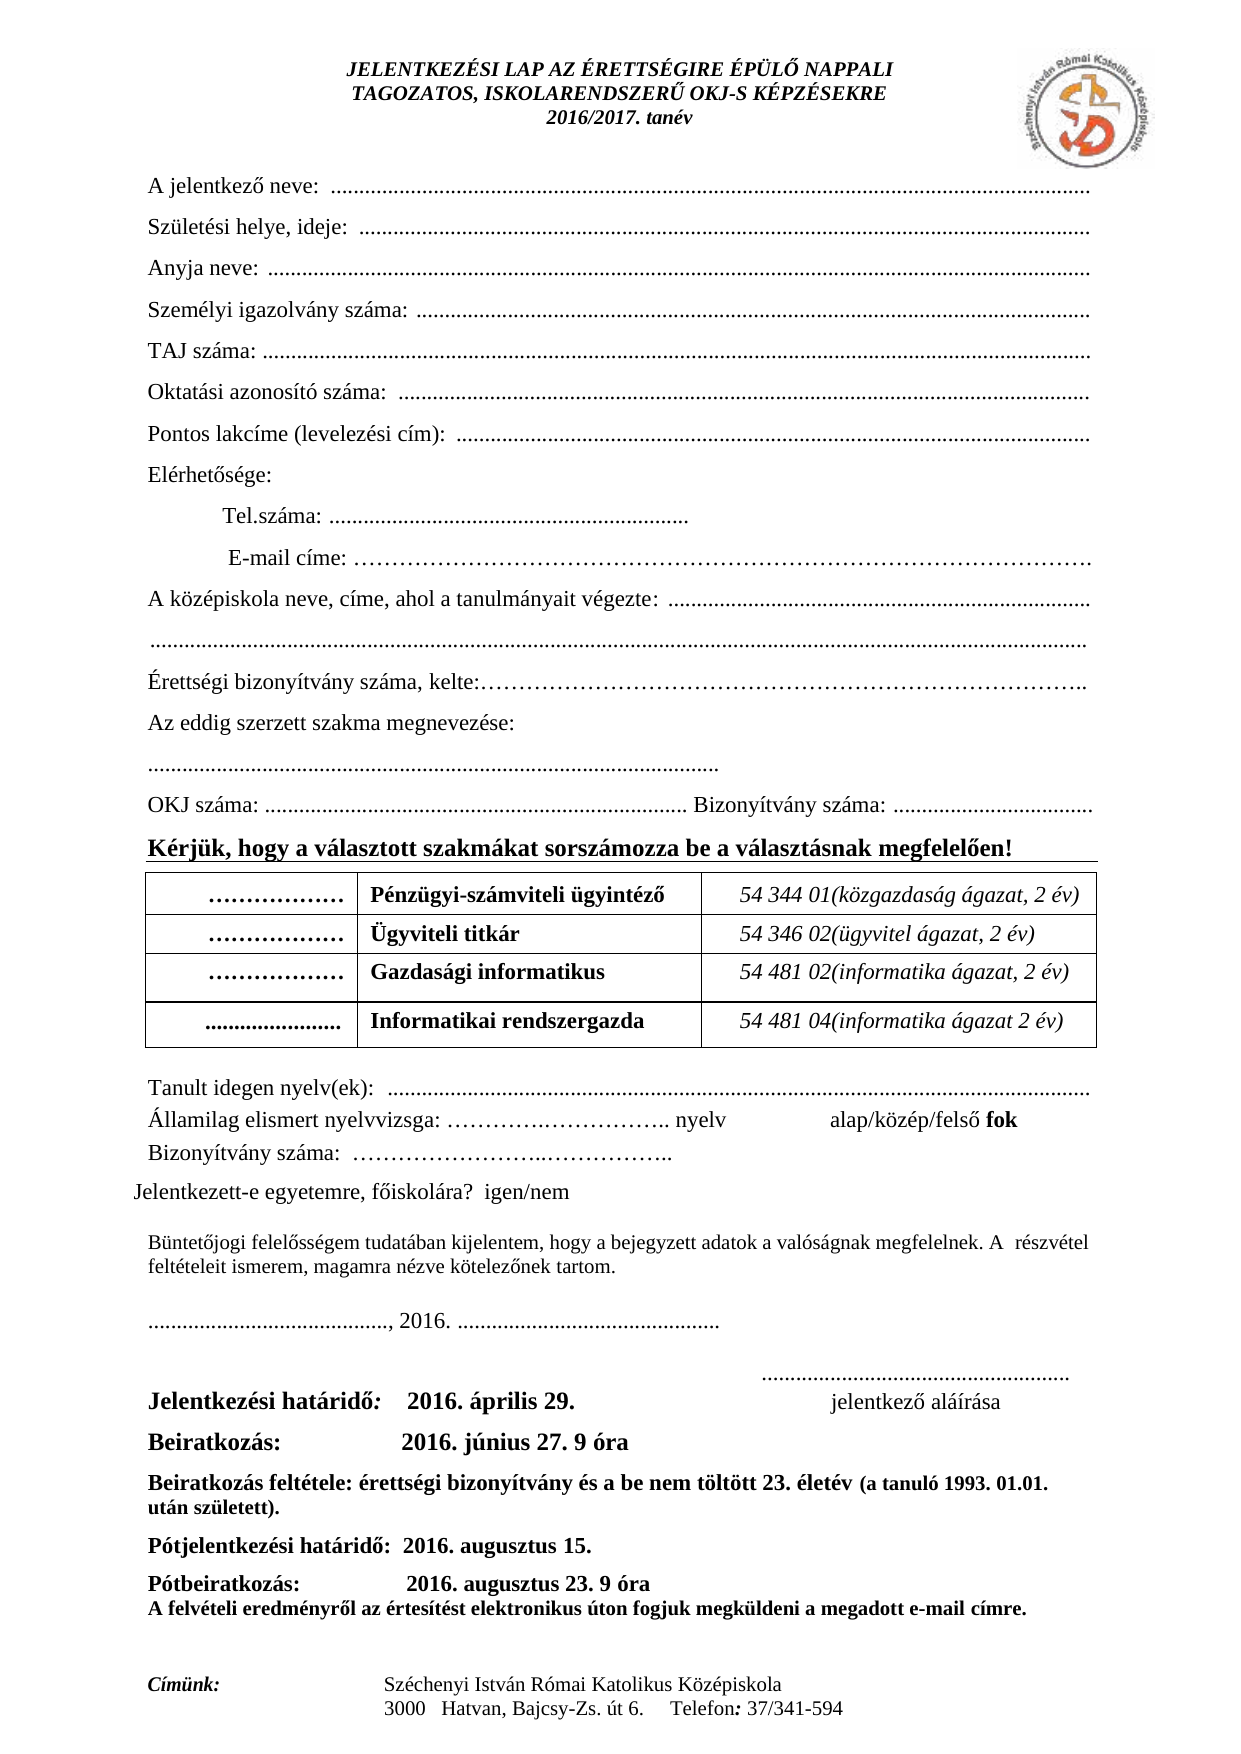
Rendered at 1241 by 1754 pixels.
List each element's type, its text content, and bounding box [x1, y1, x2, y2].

text .................................................................................................................................................................... [149, 626, 1165, 653]
text Bizonyítvány száma: ……………………..…………….. [148, 1139, 1165, 1166]
text 3000 Hatvan, Bajcsy-Zs. út 6. Telefon: 37/341-594 [384, 1696, 1165, 1720]
picture [1017, 48, 1155, 169]
text TAJ száma: ................................................................................................................................................. [147, 337, 1165, 363]
text Elérhetősége: [147, 461, 1165, 487]
text Pótbeiratkozás: 2016. augusztus 23. 9 óra [148, 1571, 1165, 1597]
text 2016/2017. tanév [280, 105, 960, 129]
table_cell [146, 1003, 357, 1047]
text Államilag elismert nyelvvizsga: ………….…………….. nyelv alap/közép/felső fok [148, 1107, 1165, 1133]
text Tanult idegen nyelv(ek): ........................................................................................................................... [148, 1074, 1165, 1100]
text Címünk: Széchenyi István Római Katolikus Középiskola [147, 1672, 1165, 1696]
text ...................................................... [761, 1359, 1165, 1386]
table_cell ……………… [146, 954, 357, 1001]
text JELENTKEZÉSI LAP AZ ÉRETTSÉGIRE ÉPÜLŐ NAPPALI TAGOZATOS, ISKOLARENDSZERŰ OKJ-S KÉPZÉSEKRE [280, 57, 960, 105]
table_cell 54 481 02(informatika ágazat, 2 év) [702, 954, 1096, 1001]
table_header 54 344 01(közgazdaság ágazat, 2 év) [702, 873, 1096, 914]
text Pontos lakcíme (levelezési cím): ............................................................................................................... [147, 419, 1165, 446]
text Személyi igazolvány száma: ...................................................................................................................... [147, 296, 1165, 322]
table_cell Gazdasági informatikus [358, 954, 701, 1001]
text Anyja neve: ................................................................................................................................................ [147, 254, 1165, 281]
text Jelentkezési határidő: 2016. április 29. jelentkező aláírása [148, 1386, 1165, 1415]
text Beiratkozás feltétele: érettségi bizonyítvány és a be nem töltött 23. életév (a tanuló 1993. 01.01. után született). [148, 1469, 1084, 1519]
text Érettségi bizonyítvány száma, kelte:…………………………………………………………………….. Az eddig szerzett szakma megnevezése: .................................................................................................... [147, 668, 1094, 776]
text OKJ száma: .......................................................................... Bizonyítvány száma: ................................... [147, 791, 1165, 818]
text Jelentkezett-e egyetemre, főiskolára? igen/nem [133, 1178, 1165, 1204]
text .........................................., 2016. .............................................. [148, 1307, 1165, 1333]
text A felvételi eredményről az értesítést elektronikus úton fogjuk megküldeni a megadott e-mail címre. [148, 1597, 1165, 1621]
text Büntetőjogi felelősségem tudatában kijelentem, hogy a bejegyzett adatok a valóságnak megfelelnek. A részvétel feltételeit ismerem, magamra nézve kötelezőnek tartom. [148, 1230, 1165, 1278]
subtitle Beiratkozás: 2016. június 27. 9 óra [148, 1427, 1165, 1456]
table_cell 54 481 04(informatika ágazat 2 év) [702, 1003, 1096, 1047]
table_cell ……………… [146, 915, 357, 952]
subtitle Pótjelentkezési határidő: 2016. augusztus 15. [148, 1532, 1165, 1558]
text E-mail címe: ……………………………………………………………………………………. A középiskola neve, címe, ahol a tanulmányait végezte: .......................................................................... [147, 544, 1093, 611]
table_cell Ügyviteli titkár [358, 915, 701, 952]
table_cell 54 346 02(ügyvitel ágazat, 2 év) [702, 915, 1096, 952]
table_header ……………… [146, 873, 357, 914]
text Születési helye, ideje: ................................................................................................................................ [147, 213, 1165, 239]
table_cell Informatikai rendszergazda [358, 1003, 701, 1047]
text Oktatási azonosító száma: ......................................................................................................................... [147, 378, 1165, 405]
text A jelentkező neve: ..................................................................................................................................... [147, 172, 1165, 198]
subtitle Kérjük, hogy a választott szakmákat sorszámozza be a választásnak megfelelően! [147, 833, 1165, 862]
table_header Pénzügyi-számviteli ügyintéző [358, 873, 701, 914]
text Tel.száma: ............................................................... [222, 502, 1165, 529]
